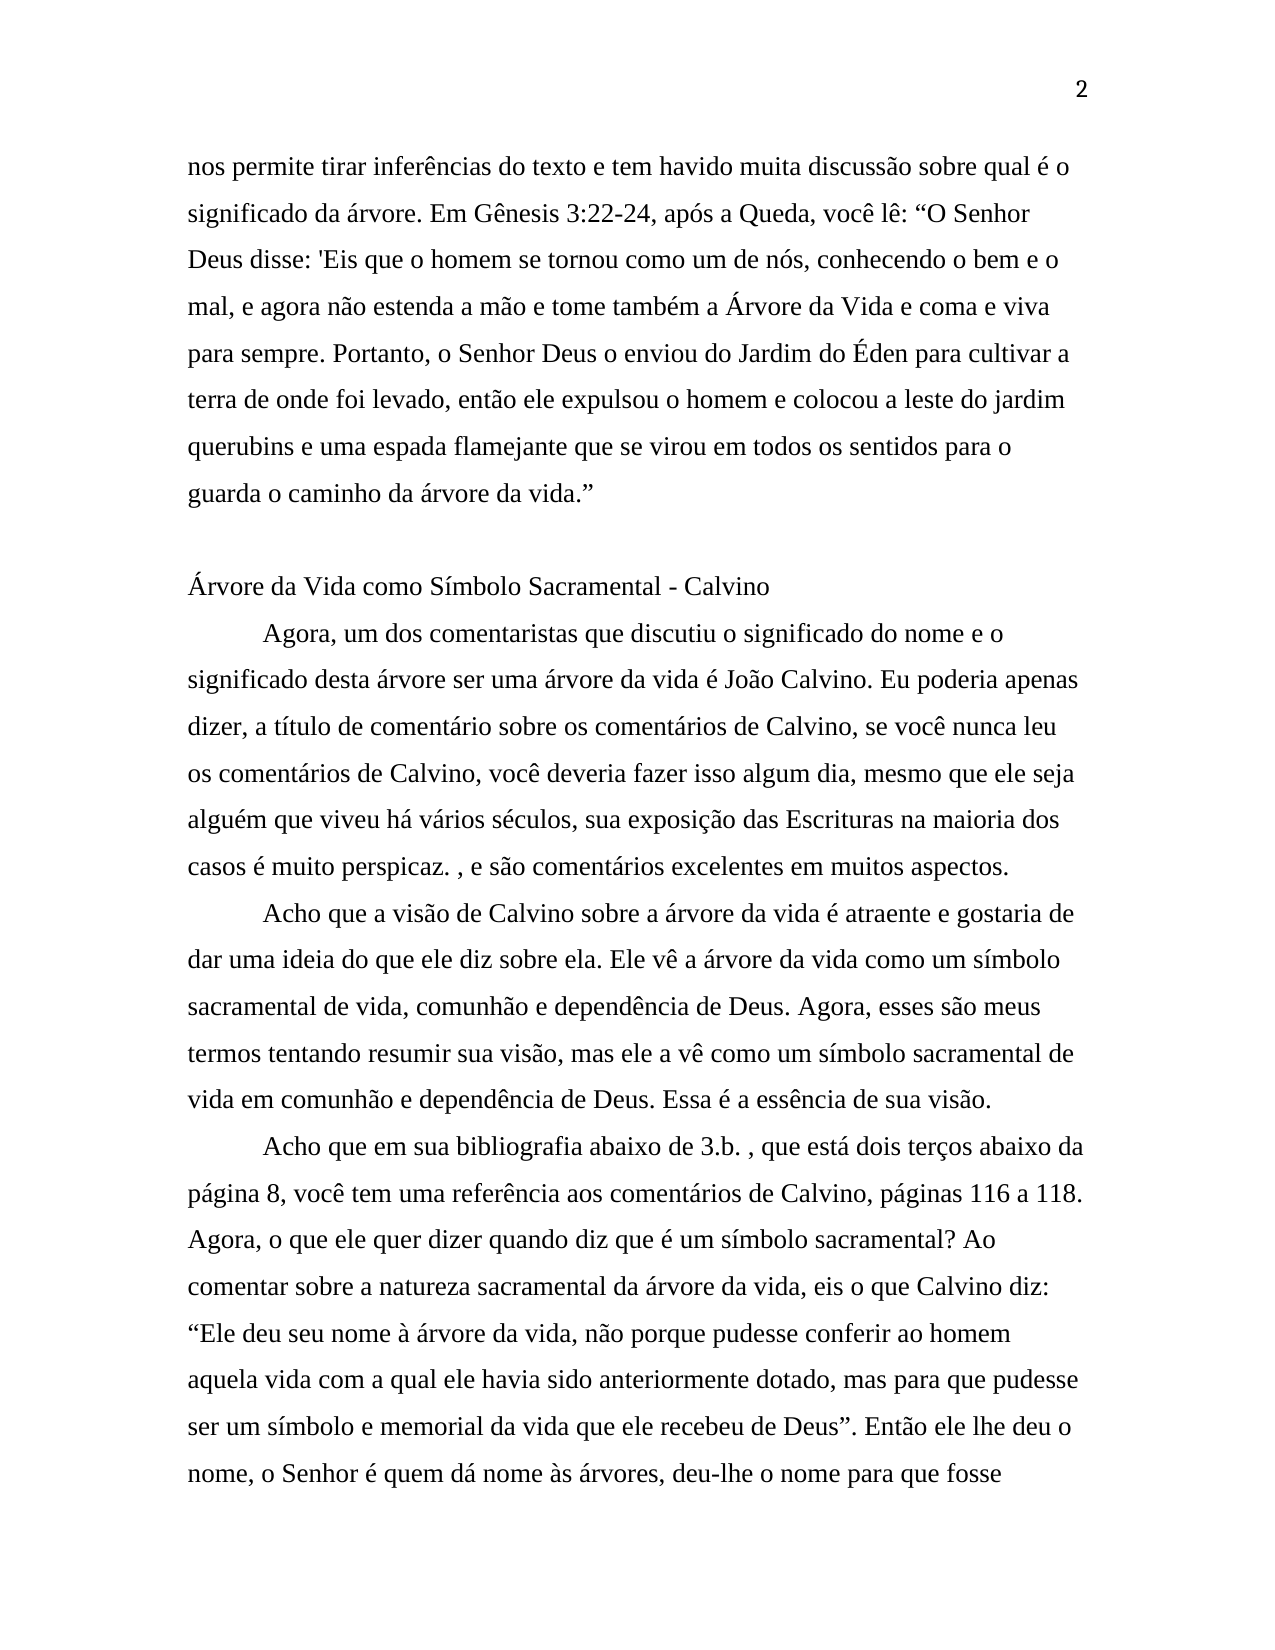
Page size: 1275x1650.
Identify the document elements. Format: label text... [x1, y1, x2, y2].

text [187, 150, 1087, 601]
text Agora, um dos comentaristas que discutiu o significado do nome e o significado desta árvore ser uma árvore da vida é João Calvino. Eu poderia apenas dizer, a título de comentário sobre os comentários de Calvino, se você nunca leu os comentários de Calvino, você deveria fazer isso algum dia, mesmo que ele seja alguém que viveu há vários séculos, sua exposição das Escrituras na maioria dos casos é muito perspicaz. , e são comentários excelentes em muitos aspectos. [187, 617, 1087, 881]
text Acho que a visão de Calvino sobre a árvore da vida é atraente e gostaria de dar uma ideia do que ele diz sobre ela. Ele vê a árvore da vida como um símbolo sacramental de vida, comunhão e dependência de Deus. Agora, esses são meus termos tentando resumir sua visão, mas ele a vê como um símbolo sacramental de vida em comunhão e dependência de Deus. Essa é a essência de sua visão. [187, 897, 1087, 1114]
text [187, 1130, 1087, 1488]
